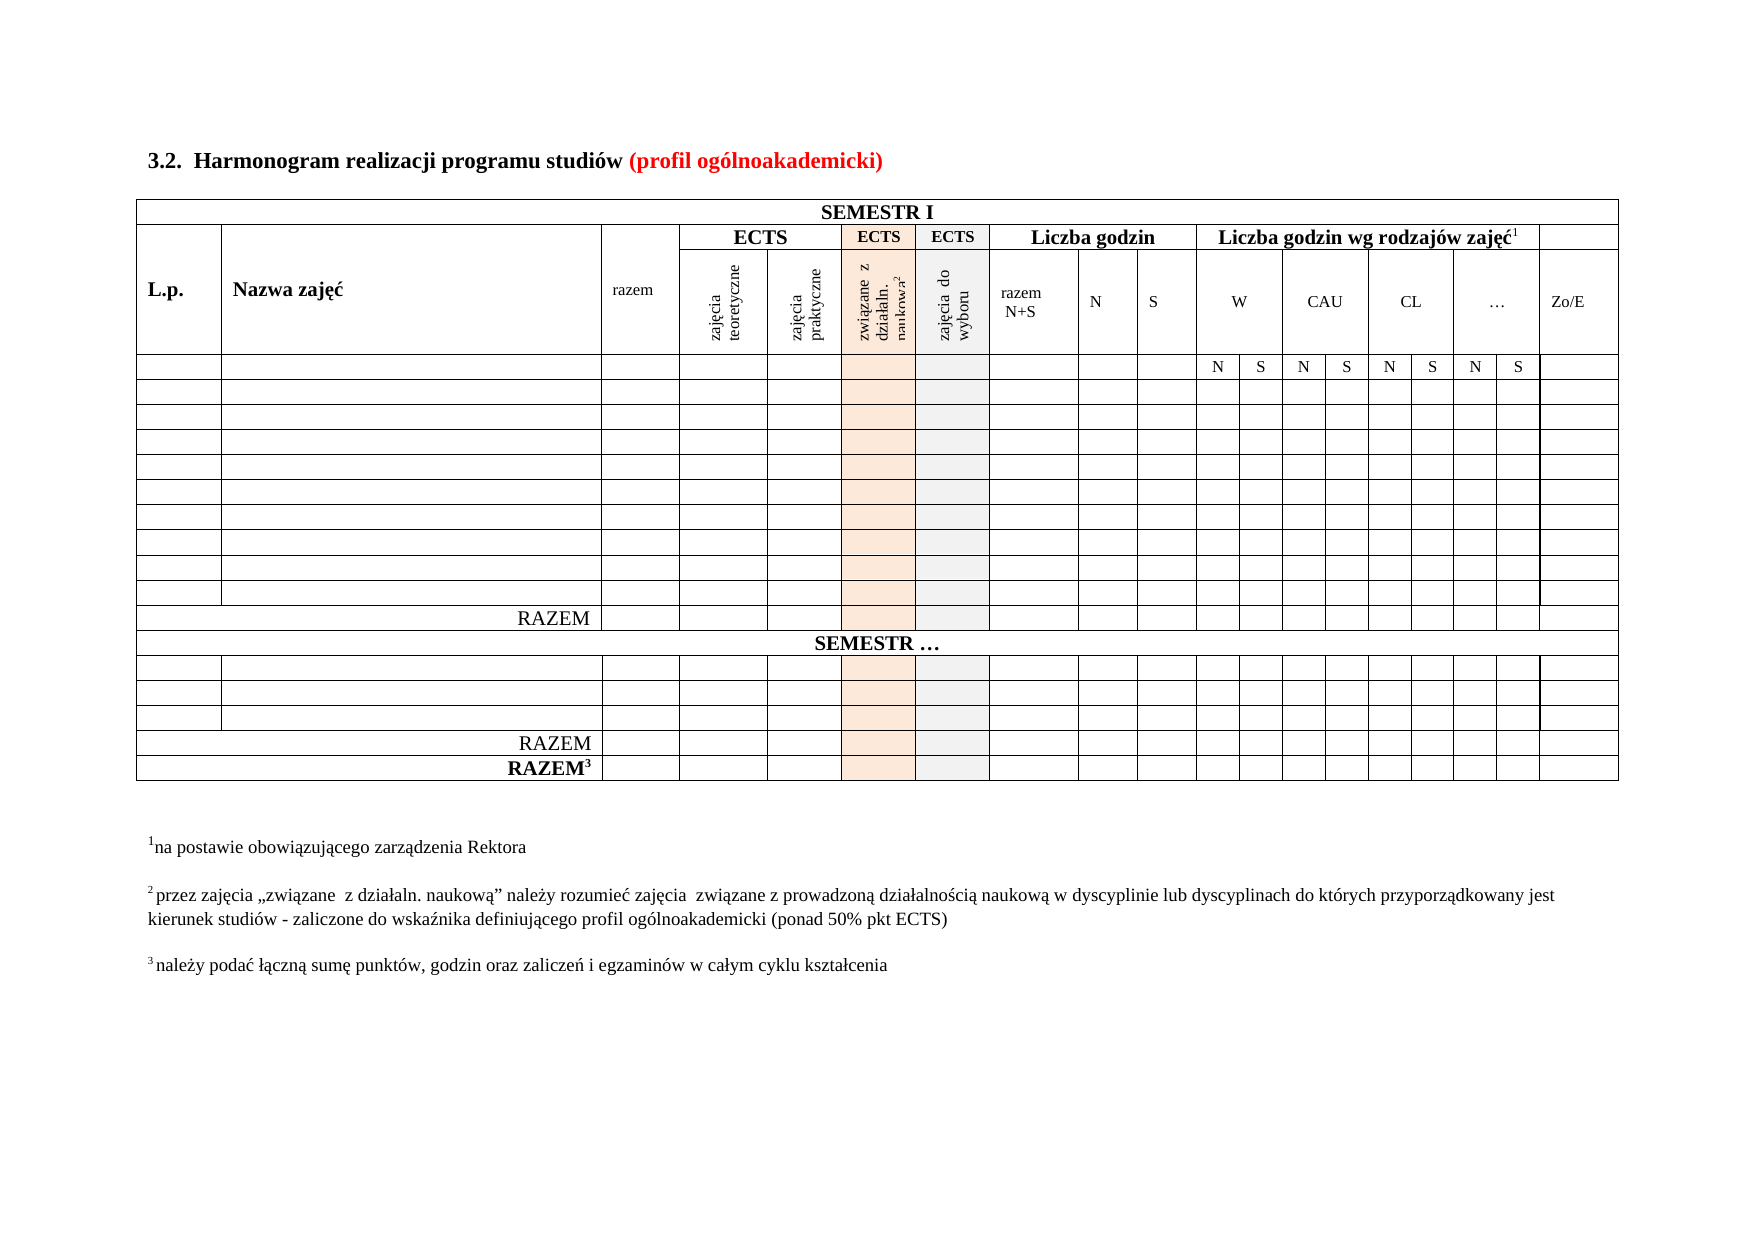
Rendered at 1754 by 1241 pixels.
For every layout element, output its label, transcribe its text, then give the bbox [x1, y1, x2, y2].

table_cell [1283, 656, 1325, 680]
table_cell [1541, 405, 1618, 429]
table_cell [1497, 505, 1539, 529]
table_cell [1138, 430, 1196, 454]
table_cell [1541, 355, 1618, 379]
text 3 należy podać łączną sumę punktów, godzin oraz zaliczeń i egzaminów w całym cyklu kształcenia [148, 954, 1606, 976]
table_cell [1541, 455, 1618, 479]
table_cell [602, 480, 679, 504]
table_cell [916, 681, 989, 705]
table_cell [1497, 731, 1539, 755]
table_cell [222, 455, 601, 479]
table_cell [603, 756, 679, 780]
table_cell Liczba godzin [990, 225, 1196, 249]
table_cell [1197, 430, 1239, 454]
table_cell [768, 731, 841, 755]
table_cell [1369, 606, 1411, 630]
table_cell [1240, 731, 1282, 755]
table_cell RAZEM [137, 731, 602, 755]
table_cell [768, 656, 841, 680]
table_cell [1138, 355, 1196, 379]
table_cell [990, 756, 1078, 780]
table_cell [137, 656, 221, 680]
table_cell [1138, 530, 1196, 554]
table_cell [1497, 681, 1539, 705]
table_cell [768, 606, 841, 630]
table_cell [602, 556, 679, 579]
table_cell [842, 505, 915, 529]
table_cell [1138, 606, 1196, 630]
table_cell [842, 581, 915, 605]
table_cell [1369, 656, 1411, 680]
table_cell S [1240, 355, 1282, 379]
table_cell [602, 505, 679, 529]
table_cell [137, 505, 221, 529]
table_cell [1369, 530, 1411, 554]
table_cell [1326, 556, 1368, 579]
table_cell [1326, 480, 1368, 504]
table_cell [1197, 656, 1239, 680]
table_cell [1079, 405, 1137, 429]
table_cell [1412, 530, 1453, 554]
table_cell [842, 731, 915, 755]
table_cell zajęcia praktyczne [768, 250, 841, 354]
table_cell [916, 606, 989, 630]
table_cell [1138, 581, 1196, 605]
table_cell [1497, 405, 1539, 429]
table_cell [1283, 681, 1325, 705]
table_cell [222, 706, 602, 730]
table_cell [137, 355, 221, 379]
table_cell [602, 355, 679, 379]
table_cell [603, 656, 679, 680]
table_cell N [1369, 355, 1411, 379]
table_cell [1197, 606, 1239, 630]
table_cell [680, 530, 767, 554]
table_cell [1138, 681, 1196, 705]
table_cell [137, 430, 221, 454]
table_cell [222, 556, 601, 579]
table_cell [1240, 505, 1282, 529]
table_cell S [1138, 250, 1196, 354]
table_cell [1454, 681, 1496, 705]
table_cell [842, 355, 915, 379]
table_cell [768, 355, 841, 379]
table_cell [1326, 505, 1368, 529]
table_cell [1540, 756, 1618, 780]
table_cell [1412, 380, 1453, 404]
table_cell [1369, 380, 1411, 404]
table_cell razem [602, 225, 679, 354]
table_cell [1454, 756, 1496, 780]
table_cell [1369, 430, 1411, 454]
table_cell [680, 581, 767, 605]
table_cell [1454, 656, 1496, 680]
table_cell [768, 706, 841, 730]
table_cell [1240, 581, 1282, 605]
table_cell S [1497, 355, 1539, 379]
table_cell [916, 656, 989, 680]
table_cell [1541, 430, 1618, 454]
table_cell [916, 505, 989, 529]
table_cell [1326, 581, 1368, 605]
table_cell [1412, 656, 1453, 680]
table_cell [990, 656, 1078, 680]
table_cell [1197, 556, 1239, 579]
table_cell [990, 380, 1078, 404]
table_cell [842, 756, 915, 780]
table_cell [680, 430, 767, 454]
table_cell [1138, 756, 1196, 780]
table_cell [137, 681, 221, 705]
table_cell [1454, 430, 1496, 454]
table_cell [1497, 430, 1539, 454]
table_cell [1240, 405, 1282, 429]
table_cell [1369, 480, 1411, 504]
table_cell [1454, 405, 1496, 429]
table_cell [1240, 706, 1282, 730]
table_cell ECTS [842, 225, 915, 249]
table_cell [1541, 530, 1618, 554]
table_cell [768, 430, 841, 454]
table_cell [1240, 480, 1282, 504]
table_cell [1369, 581, 1411, 605]
table_cell [768, 756, 841, 780]
table_cell N [1079, 250, 1137, 354]
table_cell [680, 731, 767, 755]
table_cell [137, 405, 221, 429]
table_cell [1412, 480, 1453, 504]
table_cell [916, 405, 989, 429]
table_cell zajęcia do wyboru [916, 250, 989, 354]
table_cell Nazwa zajęć [222, 225, 601, 354]
table_cell [1497, 380, 1539, 404]
table_cell [1138, 505, 1196, 529]
table_cell [990, 530, 1078, 554]
table_cell [1283, 380, 1325, 404]
table_cell [1079, 706, 1137, 730]
table_cell Zo/E [1540, 250, 1618, 354]
table_cell RAZEM [137, 606, 601, 630]
table_cell [1412, 756, 1453, 780]
table_cell L.p. [137, 225, 221, 354]
table_cell [1326, 530, 1368, 554]
table_cell [1326, 606, 1368, 630]
table_cell [842, 606, 915, 630]
table_cell [1454, 480, 1496, 504]
table_cell [137, 581, 221, 605]
table_cell [1369, 455, 1411, 479]
table_cell [222, 405, 601, 429]
table_cell [1079, 430, 1137, 454]
table_cell N [1454, 355, 1496, 379]
table_cell [1326, 430, 1368, 454]
table_cell [1197, 530, 1239, 554]
table_cell [1079, 355, 1137, 379]
table_cell [602, 455, 679, 479]
table_cell [603, 681, 679, 705]
table_cell [1283, 505, 1325, 529]
table_cell CL [1369, 250, 1453, 354]
table_cell [222, 480, 601, 504]
table_cell [1283, 556, 1325, 579]
table_cell [1412, 681, 1453, 705]
table_cell [680, 480, 767, 504]
table_cell [1540, 731, 1618, 755]
table_cell [768, 455, 841, 479]
table_cell [680, 606, 767, 630]
table_cell [680, 656, 767, 680]
table_cell [1197, 756, 1239, 780]
table_cell związane z działaln. naukową2 [842, 250, 915, 354]
table_cell [1412, 706, 1453, 730]
table_cell [1326, 656, 1368, 680]
table_cell S [1326, 355, 1368, 379]
table_cell [990, 681, 1078, 705]
table_cell [1454, 505, 1496, 529]
table_cell [1240, 756, 1282, 780]
table_cell [1541, 581, 1618, 605]
table_cell [1197, 455, 1239, 479]
table_cell [222, 656, 602, 680]
table_cell [1369, 556, 1411, 579]
table_cell [1283, 480, 1325, 504]
table_cell [1541, 681, 1618, 705]
table_cell [1283, 706, 1325, 730]
table_cell [768, 681, 841, 705]
table_cell [222, 530, 601, 554]
table_cell N [1197, 355, 1239, 379]
table_cell [1240, 656, 1282, 680]
table_cell [1138, 405, 1196, 429]
table_cell [1540, 606, 1618, 630]
table_cell [768, 530, 841, 554]
table_cell [768, 556, 841, 579]
table_cell [1079, 681, 1137, 705]
table_cell [842, 480, 915, 504]
text 2 przez zajęcia „związane z działaln. naukową” należy rozumieć zajęcia związane z prowadzoną działalnością naukową w dyscyplinie lub dyscyplinach do których przyporządkowany jest kierunek studiów - zaliczone do wskaźnika definiującego profil ogólnoakademicki (ponad 50% pkt ECTS) [148, 883, 1606, 930]
table_cell [680, 405, 767, 429]
table_cell [1497, 480, 1539, 504]
table_cell [1079, 556, 1137, 579]
table_cell [1369, 706, 1411, 730]
table_cell [1369, 405, 1411, 429]
table_cell [602, 606, 679, 630]
table_cell ECTS [916, 225, 989, 249]
table_cell [1240, 455, 1282, 479]
table_cell [1138, 455, 1196, 479]
table_cell [768, 505, 841, 529]
table_cell [222, 430, 601, 454]
table_cell [916, 731, 989, 755]
table_cell [842, 656, 915, 680]
table_header SEMESTR I [137, 200, 1618, 224]
table_cell [842, 380, 915, 404]
table_cell [1454, 706, 1496, 730]
table_cell [1079, 480, 1137, 504]
table_cell [1197, 581, 1239, 605]
table_cell [137, 556, 221, 579]
table_cell [1197, 706, 1239, 730]
table_cell [842, 430, 915, 454]
table_cell [222, 505, 601, 529]
table_cell [602, 380, 679, 404]
table_cell [916, 430, 989, 454]
table_cell [1540, 225, 1618, 249]
table_cell [1079, 505, 1137, 529]
table_cell Liczba godzin wg rodzajów zajęć1 [1197, 225, 1539, 249]
table_cell [1197, 731, 1239, 755]
table_cell [768, 405, 841, 429]
table_cell [1240, 530, 1282, 554]
text 1na postawie obowiązującego zarządzenia Rektora [148, 832, 1606, 859]
table_cell [1138, 480, 1196, 504]
table_cell [916, 455, 989, 479]
table_cell [768, 581, 841, 605]
table_cell [602, 405, 679, 429]
table_cell [990, 480, 1078, 504]
table_cell [1138, 556, 1196, 579]
table_cell [1326, 455, 1368, 479]
table_cell [1079, 656, 1137, 680]
table_cell [916, 380, 989, 404]
table_cell [842, 530, 915, 554]
table_cell [1369, 731, 1411, 755]
table_cell [1497, 606, 1539, 630]
table_cell [222, 581, 601, 605]
table_cell [1497, 581, 1539, 605]
table_cell [1497, 556, 1539, 579]
table_cell [916, 530, 989, 554]
table_cell [1240, 430, 1282, 454]
table_cell [222, 355, 601, 379]
table_cell [916, 480, 989, 504]
table_cell [990, 731, 1078, 755]
table_cell [990, 355, 1078, 379]
table_cell [1283, 606, 1325, 630]
table_cell [768, 380, 841, 404]
table_cell [1497, 656, 1539, 680]
table_cell [1079, 731, 1137, 755]
table_cell [990, 581, 1078, 605]
table_cell [680, 706, 767, 730]
table_cell [137, 455, 221, 479]
table_cell [1369, 681, 1411, 705]
table_cell RAZEM3 [137, 756, 602, 780]
table_cell [1454, 455, 1496, 479]
table_cell [1326, 405, 1368, 429]
table_cell [1197, 380, 1239, 404]
table_cell [680, 756, 767, 780]
table_cell [1197, 480, 1239, 504]
table_cell [1240, 556, 1282, 579]
table_cell [1283, 405, 1325, 429]
table_cell [1497, 530, 1539, 554]
table_cell [842, 556, 915, 579]
table_cell [1497, 706, 1539, 730]
table_cell [1541, 505, 1618, 529]
table_cell [1412, 455, 1453, 479]
table_cell [1197, 405, 1239, 429]
table_cell [916, 581, 989, 605]
table_cell [1326, 706, 1368, 730]
table_cell … [1454, 250, 1539, 354]
table_cell [680, 681, 767, 705]
table_cell zajęcia teoretyczne [680, 250, 767, 354]
table_cell [1240, 681, 1282, 705]
table_cell [602, 430, 679, 454]
table_cell [990, 505, 1078, 529]
table_cell [222, 380, 601, 404]
table_cell [680, 505, 767, 529]
table_cell [1079, 581, 1137, 605]
table_cell [990, 606, 1078, 630]
table_cell [916, 756, 989, 780]
table_cell [1138, 706, 1196, 730]
table_cell [1079, 380, 1137, 404]
text 3.2. Harmonogram realizacji programu studiów (profil ogólnoakademicki) [148, 148, 1606, 174]
table_cell [1412, 731, 1453, 755]
table_cell [990, 455, 1078, 479]
table_cell [1197, 681, 1239, 705]
table_cell [1079, 455, 1137, 479]
table_cell [602, 581, 679, 605]
table_cell [1454, 581, 1496, 605]
table_cell [1541, 380, 1618, 404]
table_cell [990, 706, 1078, 730]
table_cell [680, 380, 767, 404]
table_cell [1412, 405, 1453, 429]
table_cell [1369, 756, 1411, 780]
table_cell [1283, 455, 1325, 479]
table_cell ECTS [680, 225, 841, 249]
table_cell [1326, 756, 1368, 780]
table_cell [768, 480, 841, 504]
table_cell [1497, 455, 1539, 479]
table_cell [137, 480, 221, 504]
table_cell [680, 355, 767, 379]
table_cell [1497, 756, 1539, 780]
table_cell [603, 706, 679, 730]
table_cell [1138, 380, 1196, 404]
table_cell [1412, 556, 1453, 579]
table_cell [842, 681, 915, 705]
table_cell [680, 556, 767, 579]
table_cell [1541, 480, 1618, 504]
table_cell [680, 455, 767, 479]
table_cell [1326, 380, 1368, 404]
table_cell [990, 430, 1078, 454]
table_cell [1283, 731, 1325, 755]
table_cell [1079, 530, 1137, 554]
table_cell [916, 706, 989, 730]
table_cell [842, 405, 915, 429]
table_cell [602, 530, 679, 554]
table_cell [1541, 656, 1618, 680]
table_cell [1454, 556, 1496, 579]
table_cell [1283, 530, 1325, 554]
table_cell [1412, 581, 1453, 605]
table_cell [1240, 606, 1282, 630]
table_cell [1454, 380, 1496, 404]
table_cell [916, 556, 989, 579]
table_cell [1283, 581, 1325, 605]
table_cell [1138, 656, 1196, 680]
table_cell [1240, 380, 1282, 404]
table_cell [222, 681, 602, 705]
table_cell [1369, 505, 1411, 529]
table_cell [1197, 505, 1239, 529]
table_cell [1326, 731, 1368, 755]
table_cell [1079, 606, 1137, 630]
table_cell [1454, 606, 1496, 630]
table_cell [916, 355, 989, 379]
table_cell SEMESTR … [137, 631, 1618, 655]
table_cell [990, 556, 1078, 579]
table_cell [1079, 756, 1137, 780]
table_cell W [1197, 250, 1282, 354]
table_cell S [1412, 355, 1453, 379]
table_cell [1412, 505, 1453, 529]
table_cell [1541, 556, 1618, 579]
table_cell [842, 706, 915, 730]
table_cell [1541, 706, 1618, 730]
table_cell [137, 706, 221, 730]
table_cell [603, 731, 679, 755]
table_cell CAU [1283, 250, 1368, 354]
table_cell [1412, 430, 1453, 454]
table_cell razem N+S [990, 250, 1078, 354]
table_cell [842, 455, 915, 479]
table_cell [1283, 430, 1325, 454]
table_cell [137, 380, 221, 404]
table_cell [1454, 731, 1496, 755]
table_cell [137, 530, 221, 554]
table_cell [1454, 530, 1496, 554]
table_cell [1138, 731, 1196, 755]
table_cell N [1283, 355, 1325, 379]
table_cell [1412, 606, 1453, 630]
table_cell [1326, 681, 1368, 705]
table_cell [990, 405, 1078, 429]
table_cell [1283, 756, 1325, 780]
